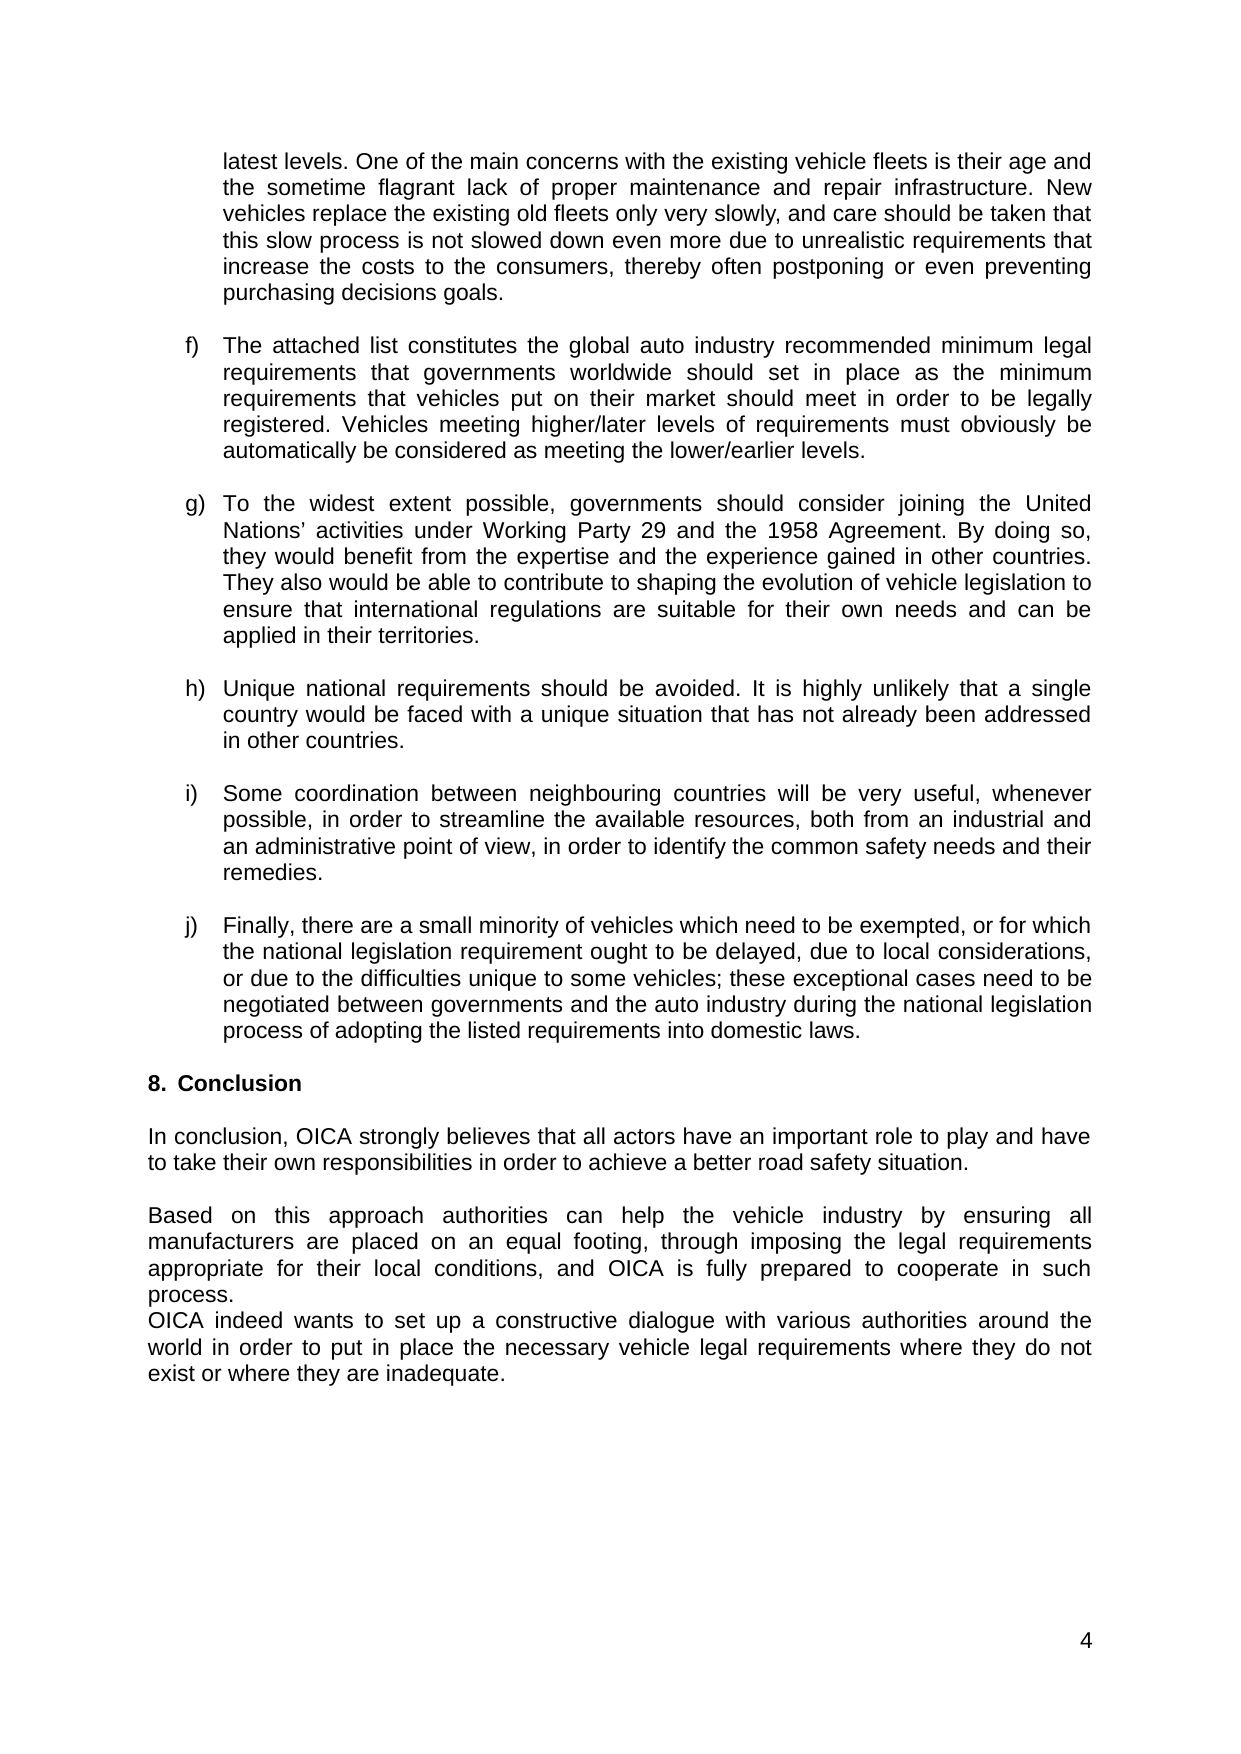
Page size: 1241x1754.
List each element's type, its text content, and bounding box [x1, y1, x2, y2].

list The attached list constitutes the global auto industry recommended minimum legal requirements that governments worldwide should set in place as the minimum requirements that vehicles put on their market should meet in order to be legally registered. Vehicles meeting higher/later levels of requirements must obviously be automatically be considered as meeting the lower/earlier levels. [185, 332, 1093, 464]
text Based on this approach authorities can help the vehicle industry by ensuring all manufacturers are placed on an equal footing, through imposing the legal requirements appropriate for their local conditions, and OICA is fully prepared to cooperate in such process. [148, 1202, 1093, 1307]
list Finally, there are a small minority of vehicles which need to be exempted, or for which the national legislation requirement ought to be delayed, due to local considerations, or due to the difficulties unique to some vehicles; these exceptional cases need to be negotiated between governments and the auto industry during the national legislation process of adopting the listed requirements into domestic laws. [185, 912, 1093, 1044]
text In conclusion, OICA strongly believes that all actors have an important role to play and have to take their own responsibilities in order to achieve a better road safety situation. [148, 1123, 1093, 1175]
text OICA indeed wants to set up a constructive dialogue with various authorities around the world in order to put in place the necessary vehicle legal requirements where they do not exist or where they are inadequate. [148, 1307, 1093, 1386]
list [185, 148, 1093, 306]
list To the widest extent possible, governments should consider joining the United Nations’ activities under Working Party 29 and the 1958 Agreement. By doing so, they would benefit from the expertise and the experience gained in other countries. They also would be able to contribute to shaping the evolution of vehicle legislation to ensure that international regulations are suitable for their own needs and can be applied in their territories. [185, 490, 1093, 648]
list Conclusion [148, 1070, 1093, 1096]
list Some coordination between neighbouring countries will be very useful, whenever possible, in order to streamline the available resources, both from an industrial and an administrative point of view, in order to identify the common safety needs and their remedies. [185, 780, 1093, 886]
list Unique national requirements should be avoided. It is highly unlikely that a single country would be faced with a unique situation that has not already been addressed in other countries. [185, 675, 1093, 754]
